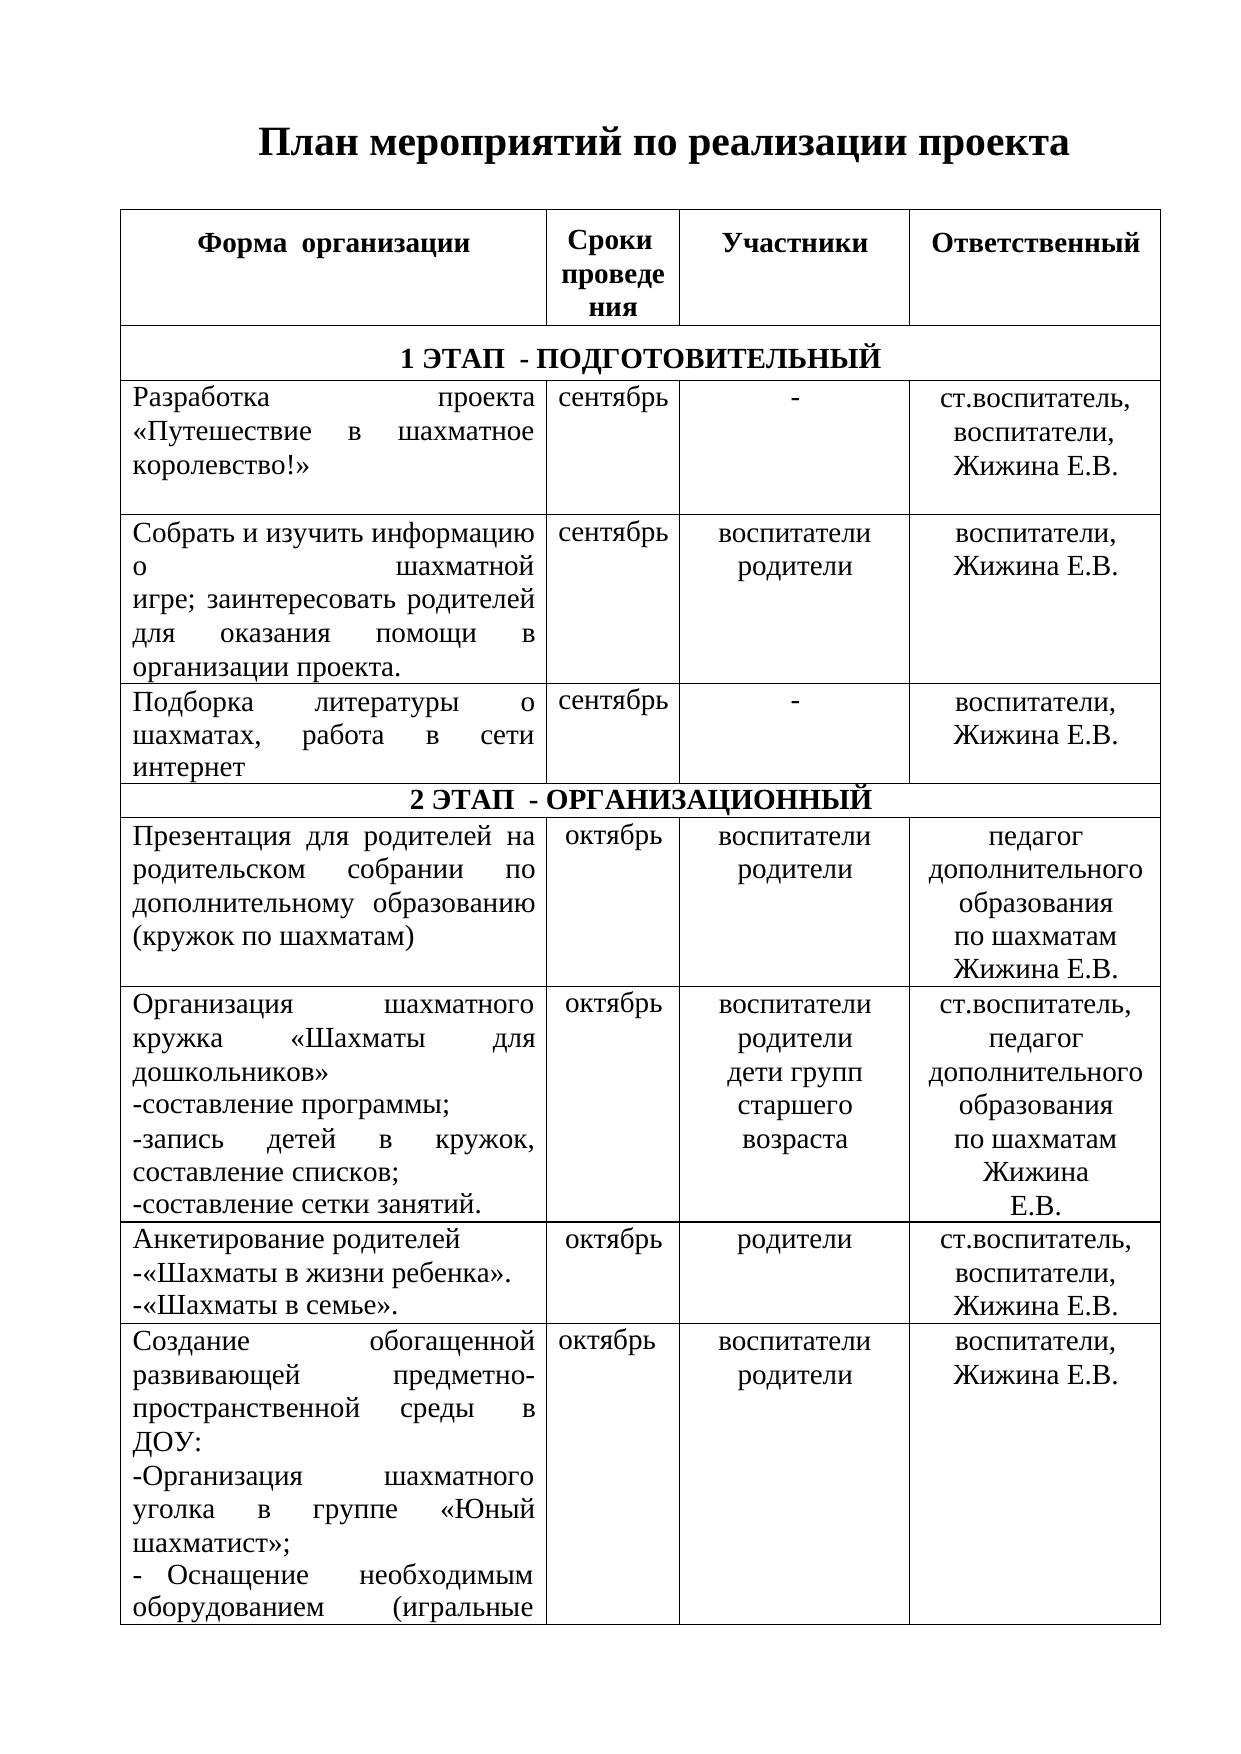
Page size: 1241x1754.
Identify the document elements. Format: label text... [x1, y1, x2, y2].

table_cell ст.воспитатель, педагог дополнительного образования по шахматам Жижина Е.В. [910, 987, 1160, 1221]
table_cell октябрь [547, 1324, 679, 1624]
table_header Ответственный [910, 210, 1160, 324]
table_cell сентябрь [547, 381, 679, 514]
table_cell сентябрь [547, 684, 679, 783]
table_cell воспитатели, Жижина Е.В. [910, 515, 1160, 683]
table_cell Презентация для родителей на родительском собрании по дополнительному образованию (кружок по шахматам) [121, 818, 546, 986]
table_cell ст.воспитатель, воспитатели, Жижина Е.В. [910, 1223, 1160, 1322]
table_cell родители [680, 1223, 909, 1322]
table_cell октябрь [547, 987, 679, 1221]
table_cell воспитатели родители дети групп старшего возраста [680, 987, 909, 1221]
table_cell 2 ЭТАП - ОРГАНИЗАЦИОННЫЙ [121, 784, 1160, 817]
table_cell Анкетирование родителей -«Шахматы в жизни ребенка». -«Шахматы в семье». [121, 1223, 546, 1322]
table_cell воспитатели родители [680, 1324, 909, 1624]
table_cell октябрь [547, 818, 679, 986]
table_cell Создание обогащенной развивающей предметно- пространственной среды в ДОУ: -Организация шахматного уголка в группе «Юный шахматист»; - Оснащение необходимым оборудованием (игральные [121, 1324, 546, 1624]
table_cell - [680, 381, 909, 514]
table_header Сроки проведе ния [547, 210, 679, 324]
table_cell октябрь [547, 1223, 679, 1322]
table_cell педагог дополнительного образования по шахматам Жижина Е.В. [910, 818, 1160, 986]
table_cell воспитатели, Жижина Е.В. [910, 684, 1160, 783]
table_cell воспитатели родители [680, 515, 909, 683]
text План мероприятий по реализации проекта [181, 116, 1147, 164]
table_cell - [680, 684, 909, 783]
table_cell 1 ЭТАП - ПОДГОТОВИТЕЛЬНЫЙ [121, 326, 1160, 379]
table_cell Подборка литературы о шахматах, работа в сети интернет [121, 684, 546, 783]
table_cell Организация шахматного кружка «Шахматы для дошкольников» -составление программы; -запись детей в кружок, составление списков; -составление сетки занятий. [121, 987, 546, 1221]
table_header Форма организации [121, 210, 546, 324]
table_cell ст.воспитатель, воспитатели, Жижина Е.В. [910, 381, 1160, 514]
table_cell сентябрь [547, 515, 679, 683]
table_cell воспитатели родители [680, 818, 909, 986]
table_cell Собрать и изучить информацию о шахматной игре; заинтересовать родителей для оказания помощи в организации проекта. [121, 515, 546, 683]
table_cell воспитатели, Жижина Е.В. [910, 1324, 1160, 1624]
table_cell Разработка проекта «Путешествие в шахматное королевство!» [121, 381, 546, 514]
table_header Участники [680, 210, 909, 324]
